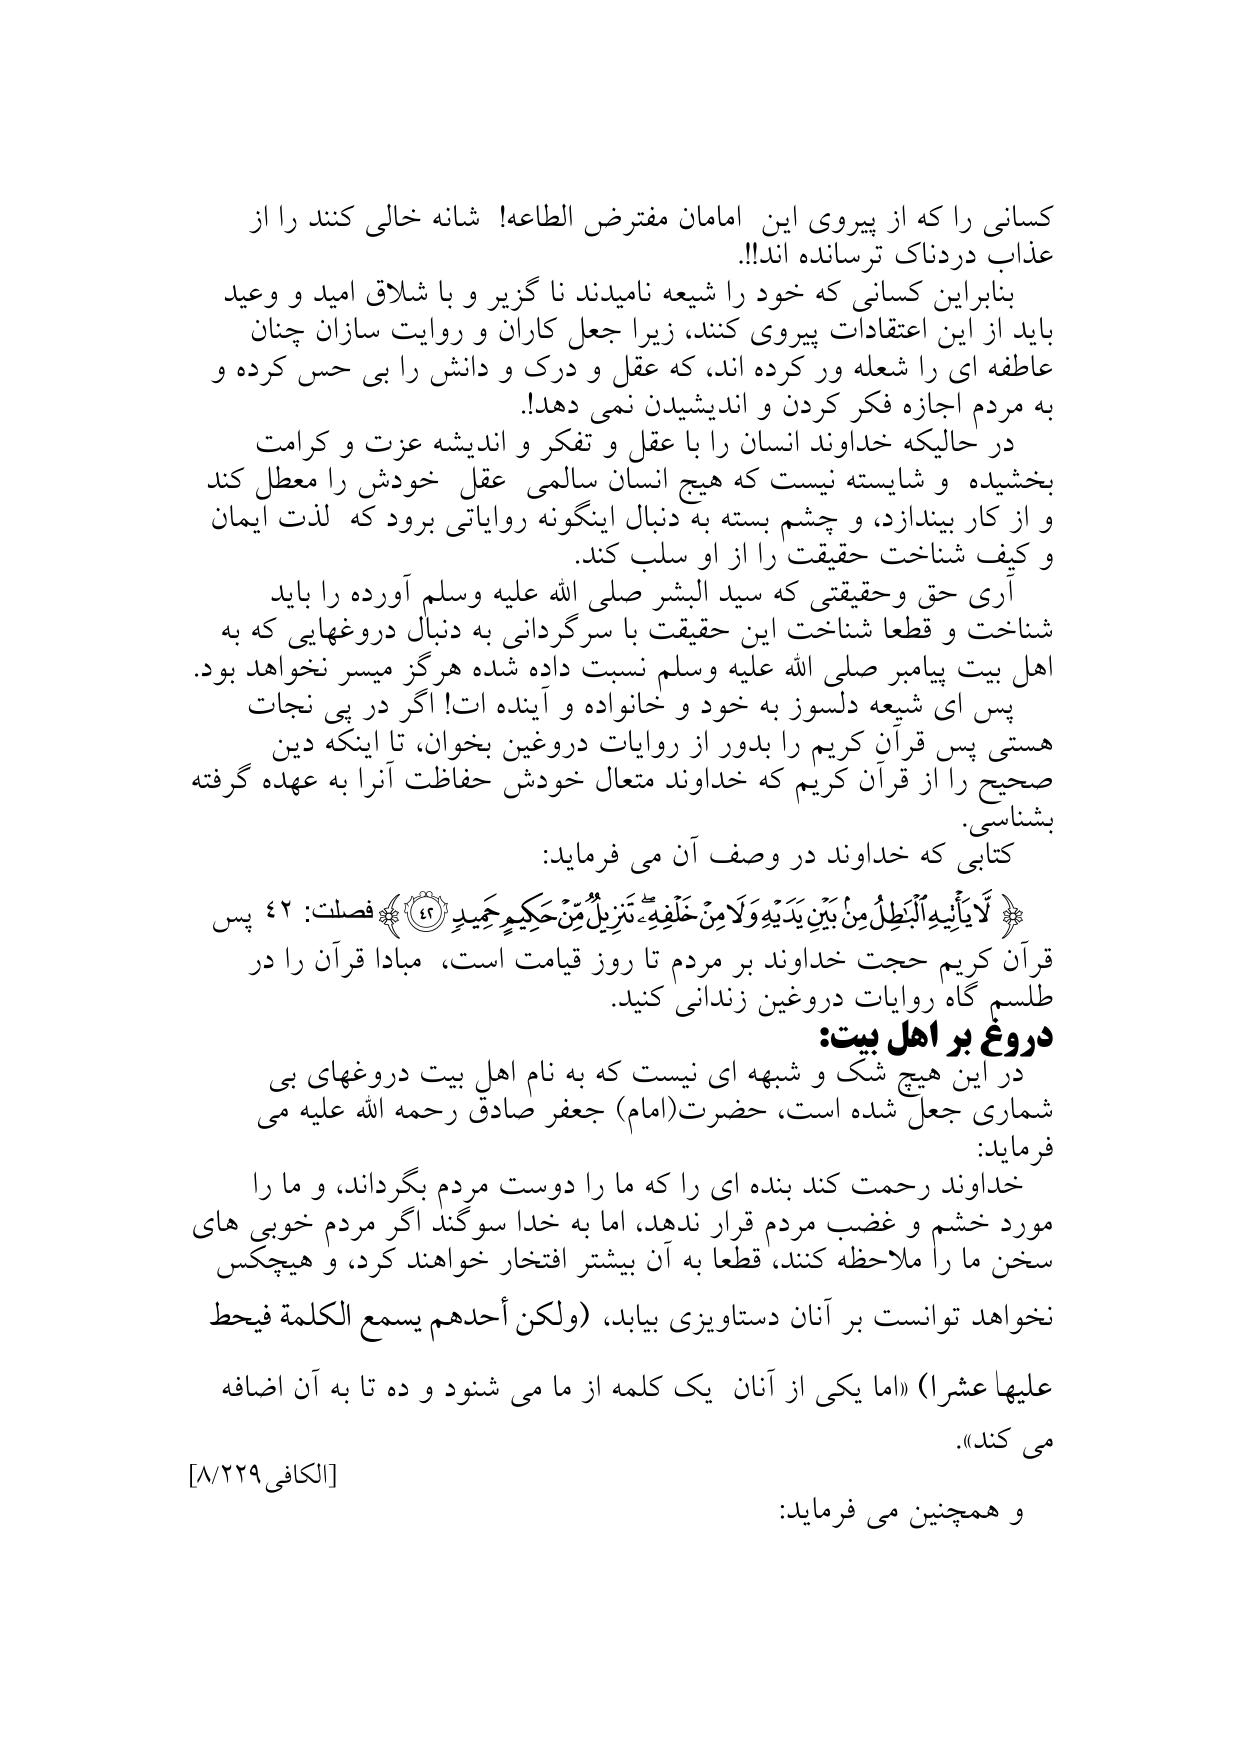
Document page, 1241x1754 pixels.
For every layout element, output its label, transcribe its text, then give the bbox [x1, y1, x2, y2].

text در حالیکه خداوند انسان را با عقل و تفکر و اندیشه عزت و کرامت بخشیده و شایسته نیست که هيج انسان سالمي عقل خودش را معطل کند و از کار بیندازد، و چشم بسته به دنبال اینگونه روایاتی برود که لذت ایمان و كيف شناخت حقیقت را از او سلب کند. [187, 428, 1053, 578]
text بنابراین کسانی که خود را شیعه نامیدند نا گزیر و با شلاق امید و وعید باید از این اعتقادات پیروی کنند، زیرا جعل کاران و روایت سازان چنان عاطفه ای را شعله ور کرده اند، که عقل و درک و دانش را بی حس کرده و به مردم اجازه فکر کردن و اندیشیدن نمی دهد!. [187, 278, 1053, 428]
text ﮋ ﮓ ﮔ ﮕ ﮖ ﮗ ﮘ ﮙ ﮚ ﮛﮜ ﮝ ﮞ ﮟ ﮠ ﮡ ﮊ فصلت: ٤٢ پس قرآن کریم حجت خداوند بر مردم تا روز قیامت است، مبادا قرآن را در طلسم گاه روایات دروغین زندانی کنید. [187, 878, 1053, 1021]
text دروغ بر اهل بیت: [187, 1021, 1053, 1059]
text و همچنین می فرماید: [187, 1497, 1053, 1534]
text در این هیچ شک و شبهه ای نیست که به نام اهل بیت دروغهای بی شماری جعل شده است، حضرت(امام) جعفر صادق رحمه الله علیه می فرماید: [187, 1059, 1053, 1171]
text کتابی که خداوند در وصف آن می فرماید: [187, 841, 1053, 878]
text پس ای شیعه دلسوز به خود و خانواده و آینده ات! اگر در پی نجات هستی پس قرآن کریم را بدور از روایات دروغین بخوان، تا اینکه دین صحیح را از قرآن کریم که خداوند متعال خودش حفاظت آنرا به عهده گرفته بشناسي. [187, 691, 1053, 841]
text آری حق وحقیقتی که سید البشر صلی الله علیه وسلم آورده را باید شناخت و قطعا شناخت این حقیقت با سرگردانی به دنبال دروغهایي که به اهل بیت پیامبر صلی الله علیه وسلم نسبت داده شده هرگز میسر نخواهد بود. [187, 578, 1053, 691]
text [الکافی8/229] [187, 1463, 1053, 1497]
text خداوند رحمت کند بنده ای را که ما را دوست مردم بگرداند، و ما را مورد خشم و غضب مردم قرار ندهد، اما به خدا سوگند اگر مردم خوبی های سخن ما را ملاحظه کنند، قطعا به آن بیشتر افتخار خواهند کرد، و هیچکس نخواهد توانست بر آنان دستاویزی بیابد، (ولکن أحدهم یسمع الکلمة فیحط علیها عشرا) «اما یکی از آنان یک کلمه از ما می شنود و ده تا به آن اضافه می کند». [187, 1171, 1053, 1463]
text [187, 203, 1053, 278]
